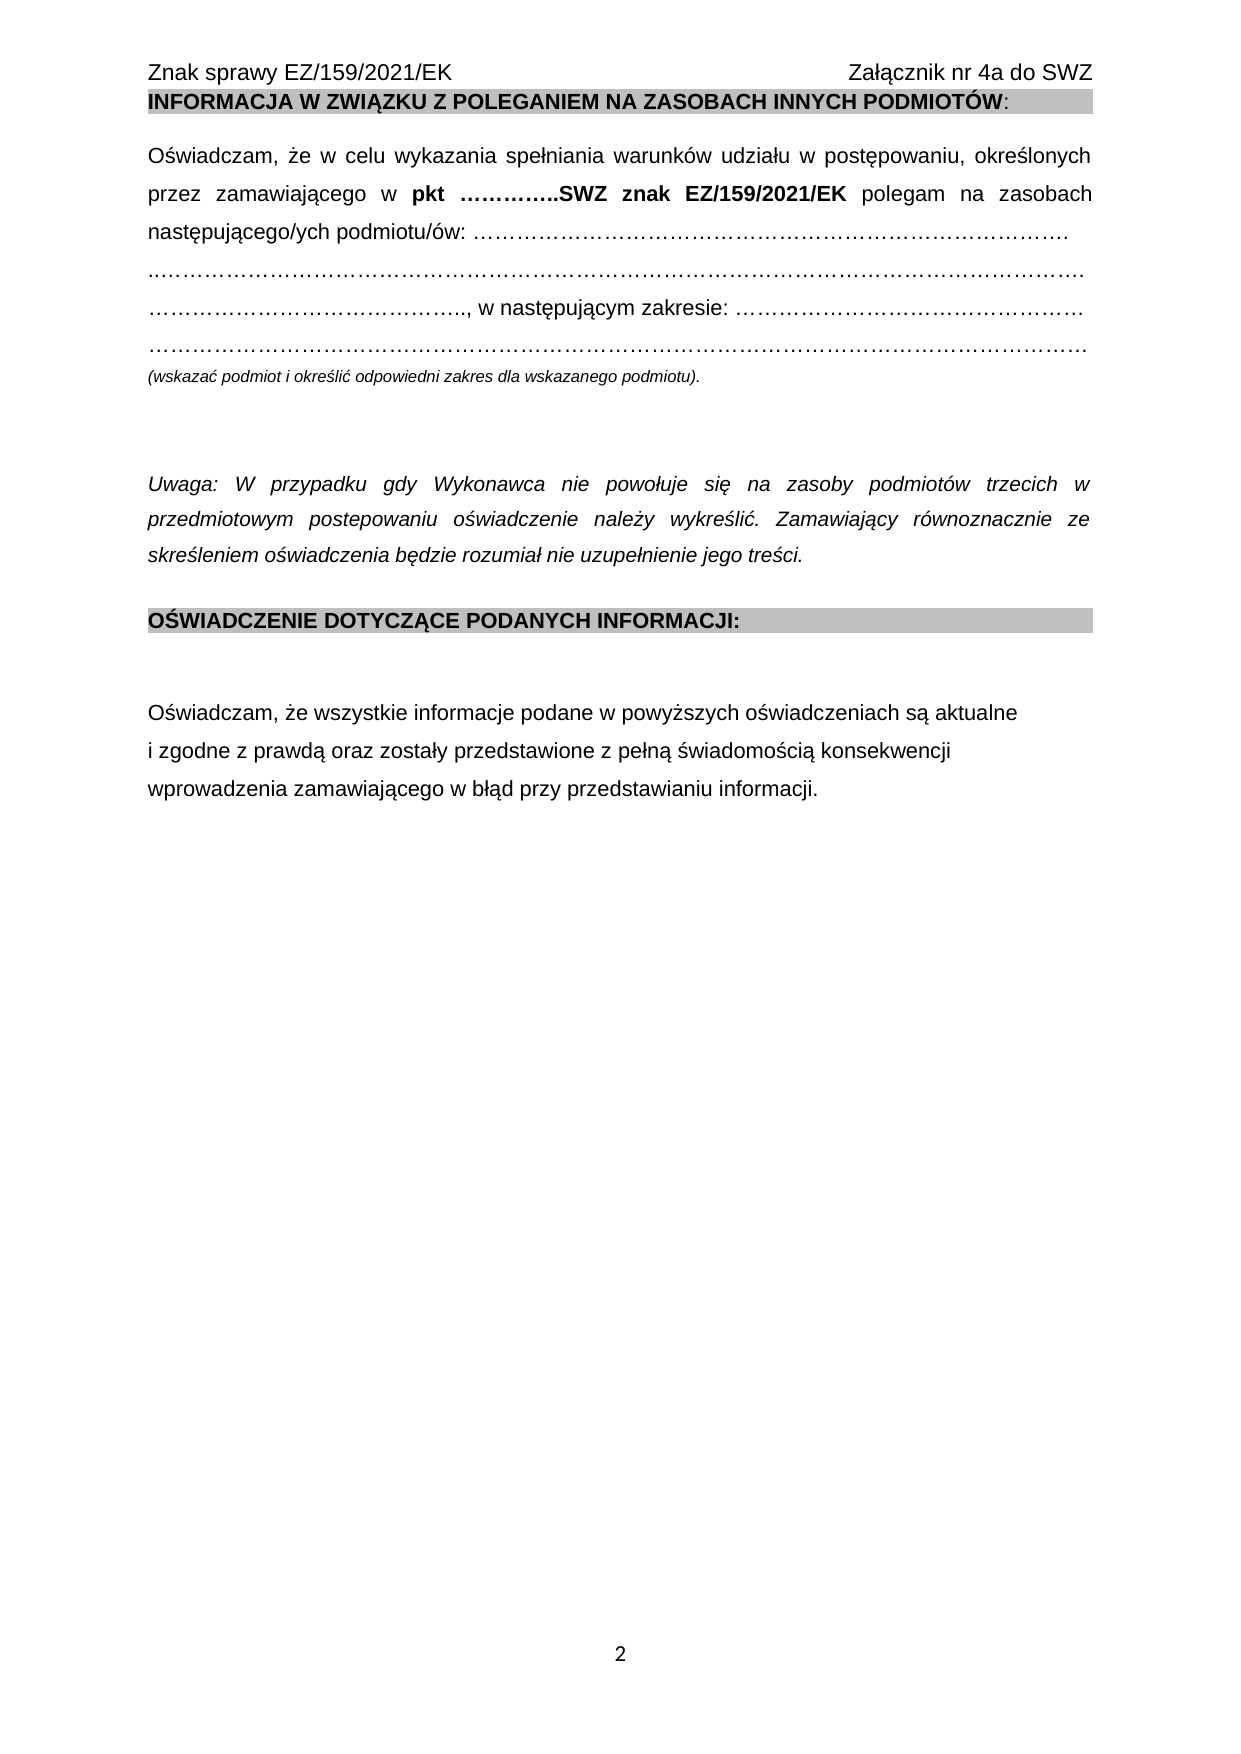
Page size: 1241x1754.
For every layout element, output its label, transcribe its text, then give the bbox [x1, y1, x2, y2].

text OŚWIADCZENIE DOTYCZĄCE PODANYCH INFORMACJI: [148, 608, 1093, 633]
text Oświadczam, że w celu wykazania spełniania warunków udziału w postępowaniu, określonych przez zamawiającego w pkt …………..SWZ znak EZ/159/2021/EK polegam na zasobach następującego/ych podmiotu/ów: ………………………………………………………………………. [148, 143, 1093, 244]
text ..……………………………………………………………………………………………………………….…………………………………….., w następującym zakresie: ………………………………………… [148, 257, 1093, 319]
text INFORMACJA W ZWIĄZKU Z POLEGANIEM NA ZASOBACH INNYCH PODMIOTÓW: [148, 89, 1093, 114]
text Oświadczam, że wszystkie informacje podane w powyższych oświadczeniach są aktualne i zgodne z prawdą oraz zostały przedstawione z pełną świadomością konsekwencji wprowadzenia zamawiającego w błąd przy przedstawianiu informacji. [148, 700, 1093, 801]
text ………………………………………………………………………………………………………………… (wskazać podmiot i określić odpowiedni zakres dla wskazanego podmiotu). [148, 332, 1093, 386]
text Uwaga: W przypadku gdy Wykonawca nie powołuje się na zasoby podmiotów trzecich w przedmiotowym postepowaniu oświadczenie należy wykreślić. Zamawiający równoznacznie ze skreśleniem oświadczenia będzie rozumiał nie uzupełnienie jego treści. [148, 471, 1093, 567]
